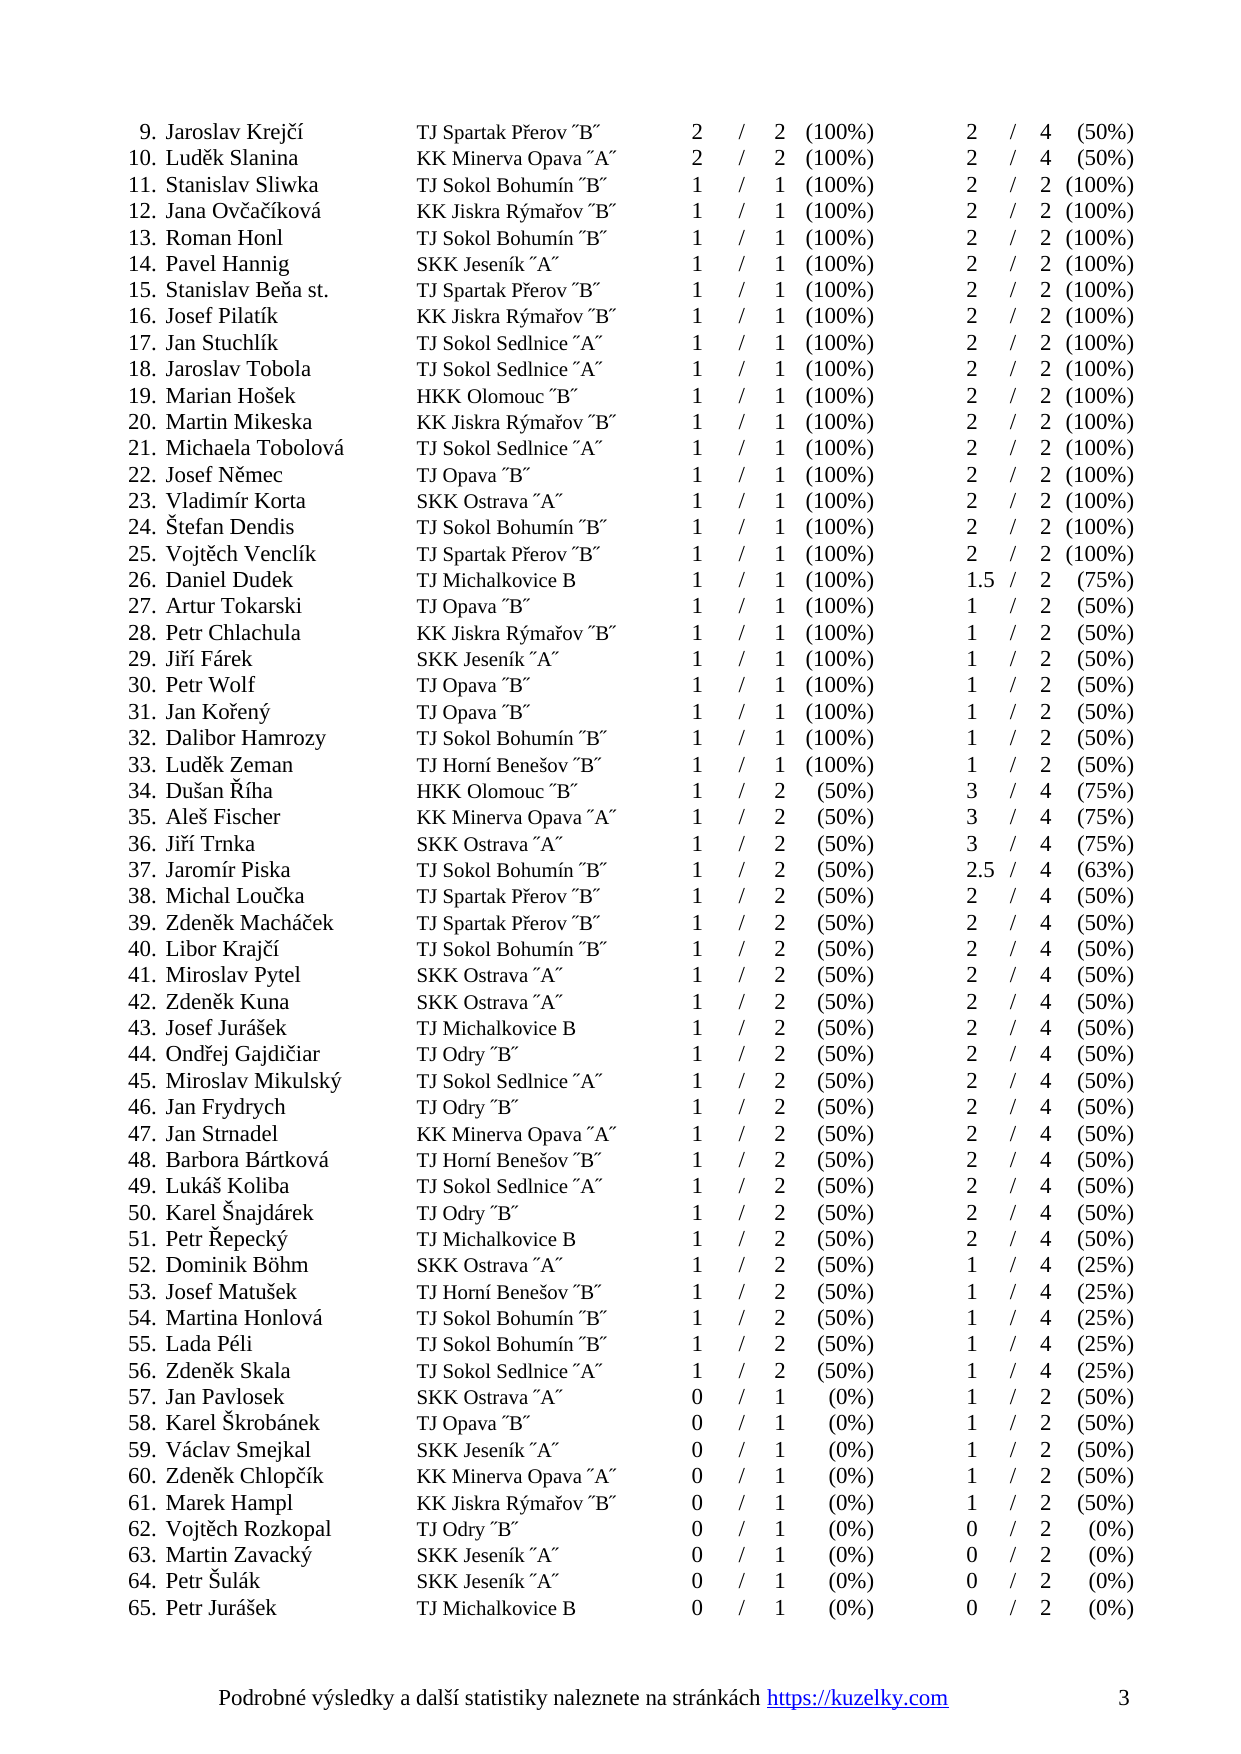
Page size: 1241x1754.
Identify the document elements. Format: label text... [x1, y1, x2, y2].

text 57. Jan Pavlosek SKK Ostrava ˝A˝ 0 / 1 (0%) 1 / 2 (50%) [106, 1383, 1134, 1409]
text 42. Zdeněk Kuna SKK Ostrava ˝A˝ 1 / 2 (50%) 2 / 4 (50%) [106, 988, 1134, 1014]
text 65. Petr Jurášek TJ Michalkovice B 0 / 1 (0%) 0 / 2 (0%) [106, 1594, 1134, 1620]
text 23. Vladimír Korta SKK Ostrava ˝A˝ 1 / 1 (100%) 2 / 2 (100%) [106, 487, 1134, 513]
text 45. Miroslav Mikulský TJ Sokol Sedlnice ˝A˝ 1 / 2 (50%) 2 / 4 (50%) [106, 1067, 1134, 1093]
text 53. Josef Matušek TJ Horní Benešov ˝B˝ 1 / 2 (50%) 1 / 4 (25%) [106, 1278, 1134, 1304]
text 26. Daniel Dudek TJ Michalkovice B 1 / 1 (100%) 1.5 / 2 (75%) [106, 566, 1134, 592]
text 62. Vojtěch Rozkopal TJ Odry ˝B˝ 0 / 1 (0%) 0 / 2 (0%) [106, 1515, 1134, 1541]
text 48. Barbora Bártková TJ Horní Benešov ˝B˝ 1 / 2 (50%) 2 / 4 (50%) [106, 1146, 1134, 1172]
text 10. Luděk Slanina KK Minerva Opava ˝A˝ 2 / 2 (100%) 2 / 4 (50%) [106, 144, 1134, 171]
text 54. Martina Honlová TJ Sokol Bohumín ˝B˝ 1 / 2 (50%) 1 / 4 (25%) [106, 1304, 1134, 1330]
text 63. Martin Zavacký SKK Jeseník ˝A˝ 0 / 1 (0%) 0 / 2 (0%) [106, 1541, 1134, 1568]
text 43. Josef Jurášek TJ Michalkovice B 1 / 2 (50%) 2 / 4 (50%) [106, 1014, 1134, 1041]
text 64. Petr Šulák SKK Jeseník ˝A˝ 0 / 1 (0%) 0 / 2 (0%) [106, 1568, 1134, 1594]
text 59. Václav Smejkal SKK Jeseník ˝A˝ 0 / 1 (0%) 1 / 2 (50%) [106, 1436, 1134, 1462]
text 19. Marian Hošek HKK Olomouc ˝B˝ 1 / 1 (100%) 2 / 2 (100%) [106, 382, 1134, 408]
text 30. Petr Wolf TJ Opava ˝B˝ 1 / 1 (100%) 1 / 2 (50%) [106, 672, 1134, 698]
text 49. Lukáš Koliba TJ Sokol Sedlnice ˝A˝ 1 / 2 (50%) 2 / 4 (50%) [106, 1172, 1134, 1199]
text 11. Stanislav Sliwka TJ Sokol Bohumín ˝B˝ 1 / 1 (100%) 2 / 2 (100%) [106, 171, 1134, 197]
text 14. Pavel Hannig SKK Jeseník ˝A˝ 1 / 1 (100%) 2 / 2 (100%) [106, 250, 1134, 276]
text 33. Luděk Zeman TJ Horní Benešov ˝B˝ 1 / 1 (100%) 1 / 2 (50%) [106, 751, 1134, 777]
text 38. Michal Loučka TJ Spartak Přerov ˝B˝ 1 / 2 (50%) 2 / 4 (50%) [106, 882, 1134, 909]
text 51. Petr Řepecký TJ Michalkovice B 1 / 2 (50%) 2 / 4 (50%) [106, 1225, 1134, 1251]
text 15. Stanislav Beňa st. TJ Spartak Přerov ˝B˝ 1 / 1 (100%) 2 / 2 (100%) [106, 276, 1134, 303]
text 17. Jan Stuchlík TJ Sokol Sedlnice ˝A˝ 1 / 1 (100%) 2 / 2 (100%) [106, 329, 1134, 355]
text 13. Roman Honl TJ Sokol Bohumín ˝B˝ 1 / 1 (100%) 2 / 2 (100%) [106, 223, 1134, 250]
text 58. Karel Škrobánek TJ Opava ˝B˝ 0 / 1 (0%) 1 / 2 (50%) [106, 1409, 1134, 1436]
text 46. Jan Frydrych TJ Odry ˝B˝ 1 / 2 (50%) 2 / 4 (50%) [106, 1093, 1134, 1119]
text 32. Dalibor Hamrozy TJ Sokol Bohumín ˝B˝ 1 / 1 (100%) 1 / 2 (50%) [106, 724, 1134, 751]
text 41. Miroslav Pytel SKK Ostrava ˝A˝ 1 / 2 (50%) 2 / 4 (50%) [106, 961, 1134, 988]
text 20. Martin Mikeska KK Jiskra Rýmařov ˝B˝ 1 / 1 (100%) 2 / 2 (100%) [106, 408, 1134, 434]
text 60. Zdeněk Chlopčík KK Minerva Opava ˝A˝ 0 / 1 (0%) 1 / 2 (50%) [106, 1462, 1134, 1488]
text 37. Jaromír Piska TJ Sokol Bohumín ˝B˝ 1 / 2 (50%) 2.5 / 4 (63%) [106, 856, 1134, 882]
text 21. Michaela Tobolová TJ Sokol Sedlnice ˝A˝ 1 / 1 (100%) 2 / 2 (100%) [106, 434, 1134, 461]
text 50. Karel Šnajdárek TJ Odry ˝B˝ 1 / 2 (50%) 2 / 4 (50%) [106, 1199, 1134, 1225]
text 47. Jan Strnadel KK Minerva Opava ˝A˝ 1 / 2 (50%) 2 / 4 (50%) [106, 1119, 1134, 1146]
text 55. Lada Péli TJ Sokol Bohumín ˝B˝ 1 / 2 (50%) 1 / 4 (25%) [106, 1330, 1134, 1357]
text 9. Jaroslav Krejčí TJ Spartak Přerov ˝B˝ 2 / 2 (100%) 2 / 4 (50%) [106, 118, 1134, 144]
text 18. Jaroslav Tobola TJ Sokol Sedlnice ˝A˝ 1 / 1 (100%) 2 / 2 (100%) [106, 355, 1134, 382]
text 52. Dominik Böhm SKK Ostrava ˝A˝ 1 / 2 (50%) 1 / 4 (25%) [106, 1251, 1134, 1278]
text 24. Štefan Dendis TJ Sokol Bohumín ˝B˝ 1 / 1 (100%) 2 / 2 (100%) [106, 513, 1134, 540]
text 34. Dušan Říha HKK Olomouc ˝B˝ 1 / 2 (50%) 3 / 4 (75%) [106, 777, 1134, 803]
text 12. Jana Ovčačíková KK Jiskra Rýmařov ˝B˝ 1 / 1 (100%) 2 / 2 (100%) [106, 197, 1134, 223]
text 22. Josef Němec TJ Opava ˝B˝ 1 / 1 (100%) 2 / 2 (100%) [106, 461, 1134, 487]
text 29. Jiří Fárek SKK Jeseník ˝A˝ 1 / 1 (100%) 1 / 2 (50%) [106, 645, 1134, 672]
text 56. Zdeněk Skala TJ Sokol Sedlnice ˝A˝ 1 / 2 (50%) 1 / 4 (25%) [106, 1357, 1134, 1383]
text 40. Libor Krajčí TJ Sokol Bohumín ˝B˝ 1 / 2 (50%) 2 / 4 (50%) [106, 935, 1134, 961]
text 61. Marek Hampl KK Jiskra Rýmařov ˝B˝ 0 / 1 (0%) 1 / 2 (50%) [106, 1488, 1134, 1515]
text 31. Jan Kořený TJ Opava ˝B˝ 1 / 1 (100%) 1 / 2 (50%) [106, 698, 1134, 724]
text 36. Jiří Trnka SKK Ostrava ˝A˝ 1 / 2 (50%) 3 / 4 (75%) [106, 830, 1134, 856]
text 39. Zdeněk Macháček TJ Spartak Přerov ˝B˝ 1 / 2 (50%) 2 / 4 (50%) [106, 909, 1134, 935]
text 44. Ondřej Gajdičiar TJ Odry ˝B˝ 1 / 2 (50%) 2 / 4 (50%) [106, 1041, 1134, 1067]
text 28. Petr Chlachula KK Jiskra Rýmařov ˝B˝ 1 / 1 (100%) 1 / 2 (50%) [106, 619, 1134, 645]
text 16. Josef Pilatík KK Jiskra Rýmařov ˝B˝ 1 / 1 (100%) 2 / 2 (100%) [106, 303, 1134, 329]
text 25. Vojtěch Venclík TJ Spartak Přerov ˝B˝ 1 / 1 (100%) 2 / 2 (100%) [106, 540, 1134, 566]
text 27. Artur Tokarski TJ Opava ˝B˝ 1 / 1 (100%) 1 / 2 (50%) [106, 592, 1134, 619]
text 35. Aleš Fischer KK Minerva Opava ˝A˝ 1 / 2 (50%) 3 / 4 (75%) [106, 803, 1134, 830]
